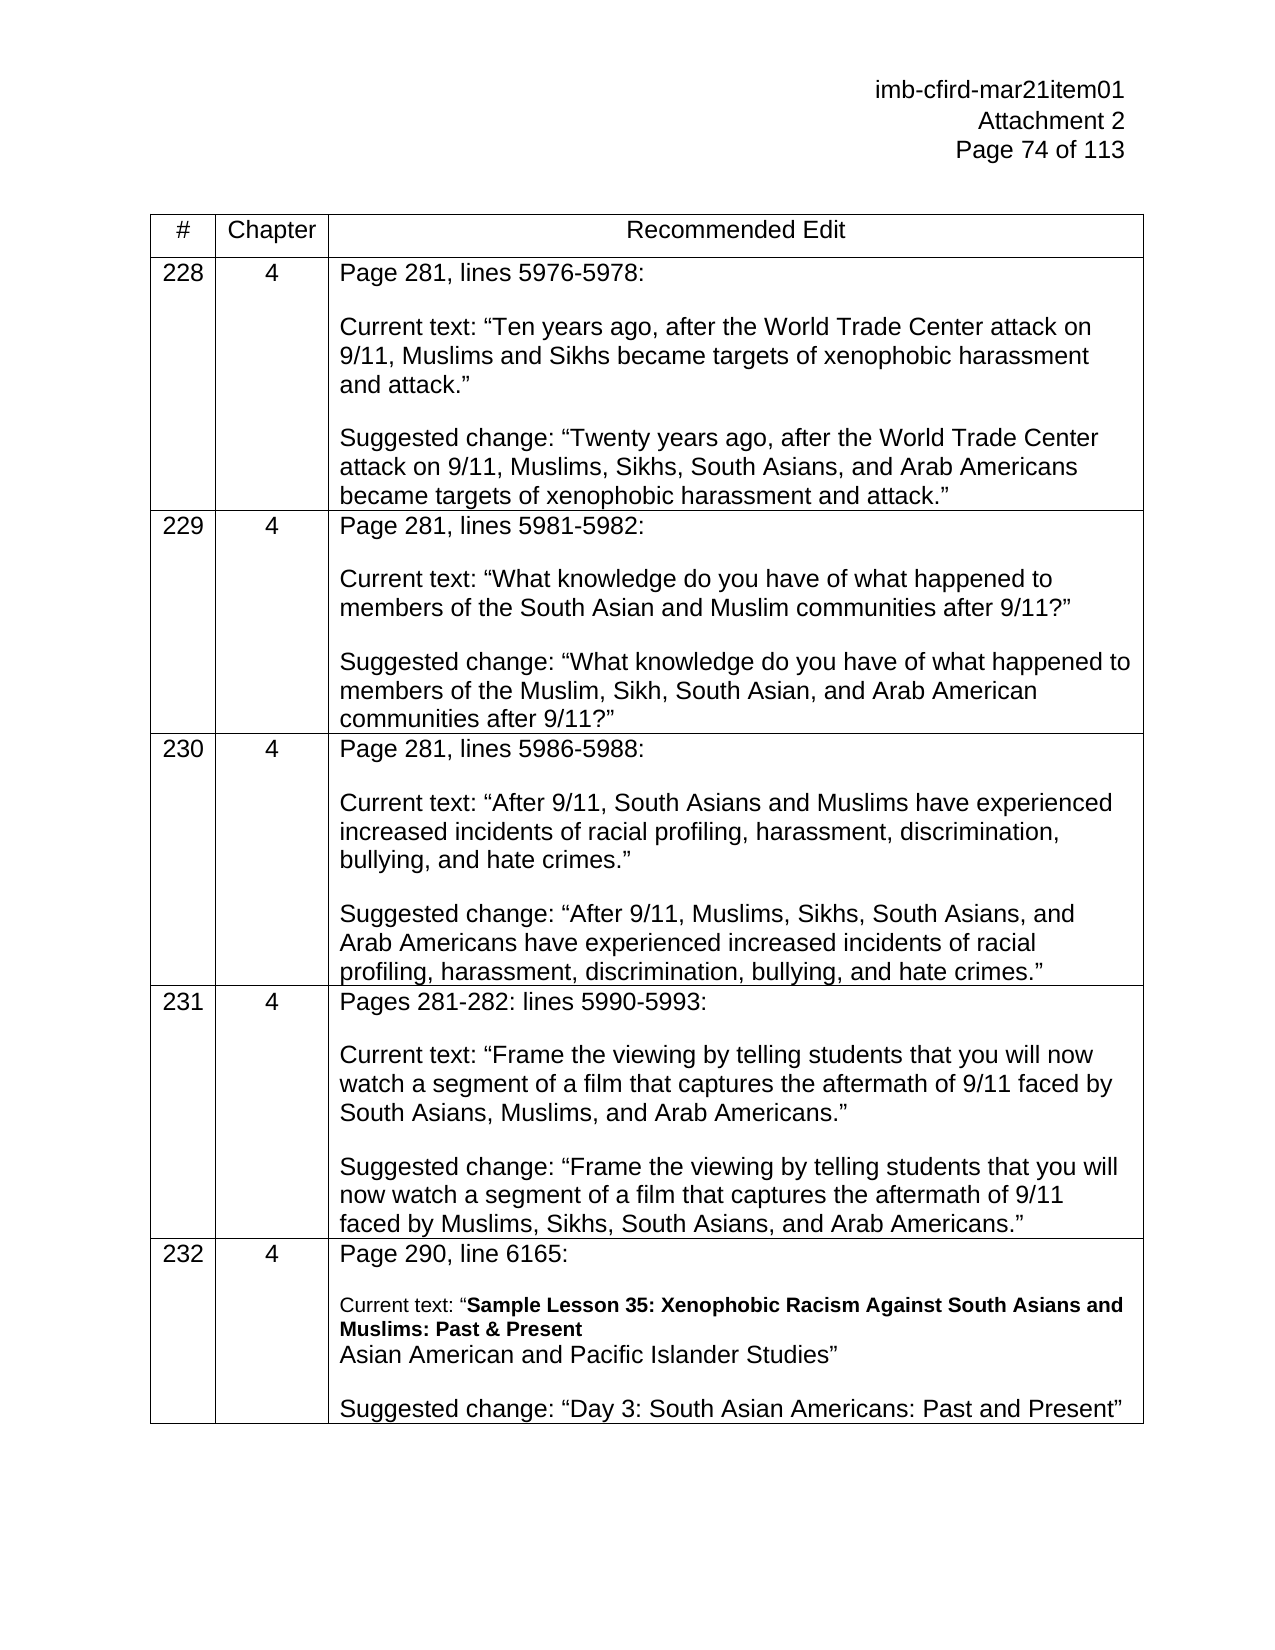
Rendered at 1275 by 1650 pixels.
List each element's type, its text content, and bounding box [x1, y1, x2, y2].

table_header # [151, 215, 215, 257]
table_cell 4 [216, 258, 328, 509]
table_cell 229 [151, 511, 215, 733]
table_cell Page 281, lines 5986-5988: Current text: “After 9/11, South Asians and Muslims have experienced increased incidents of racial profiling, harassment, discrimination, bullying, and hate crimes.” Suggested change: “After 9/11, Muslims, Sikhs, South Asians, and Arab Americans have experienced increased incidents of racial profiling, harassment, discrimination, bullying, and hate crimes.” [329, 734, 1143, 985]
table_cell 230 [151, 734, 215, 985]
table_cell 228 [151, 258, 215, 509]
table_cell 4 [216, 734, 328, 985]
table_cell 4 [216, 986, 328, 1238]
table_header Recommended Edit [329, 215, 1143, 257]
table_cell Pages 281-282: lines 5990-5993: Current text: “Frame the viewing by telling students that you will now watch a segment of a film that captures the aftermath of 9/11 faced by South Asians, Muslims, and Arab Americans.” Suggested change: “Frame the viewing by telling students that you will now watch a segment of a film that captures the aftermath of 9/11 faced by Muslims, Sikhs, South Asians, and Arab Americans.” [329, 986, 1143, 1238]
table_cell Page 290, line 6165: Current text: “Sample Lesson 35: Xenophobic Racism Against South Asians and Muslims: Past & Present Asian American and Pacific Islander Studies” Suggested change: “Day 3: South Asian Americans: Past and Present” [329, 1239, 1143, 1423]
table_cell 232 [151, 1239, 215, 1423]
table_cell Page 281, lines 5981-5982: Current text: “What knowledge do you have of what happened to members of the South Asian and Muslim communities after 9/11?” Suggested change: “What knowledge do you have of what happened to members of the Muslim, Sikh, South Asian, and Arab American communities after 9/11?” [329, 511, 1143, 733]
table_cell 231 [151, 986, 215, 1238]
table_cell 4 [216, 1239, 328, 1423]
table_header Chapter [216, 215, 328, 257]
table_cell Page 281, lines 5976-5978: Current text: “Ten years ago, after the World Trade Center attack on 9/11, Muslims and Sikhs became targets of xenophobic harassment and attack.” Suggested change: “Twenty years ago, after the World Trade Center attack on 9/11, Muslims, Sikhs, South Asians, and Arab Americans became targets of xenophobic harassment and attack.” [329, 258, 1143, 509]
table_cell 4 [216, 511, 328, 733]
